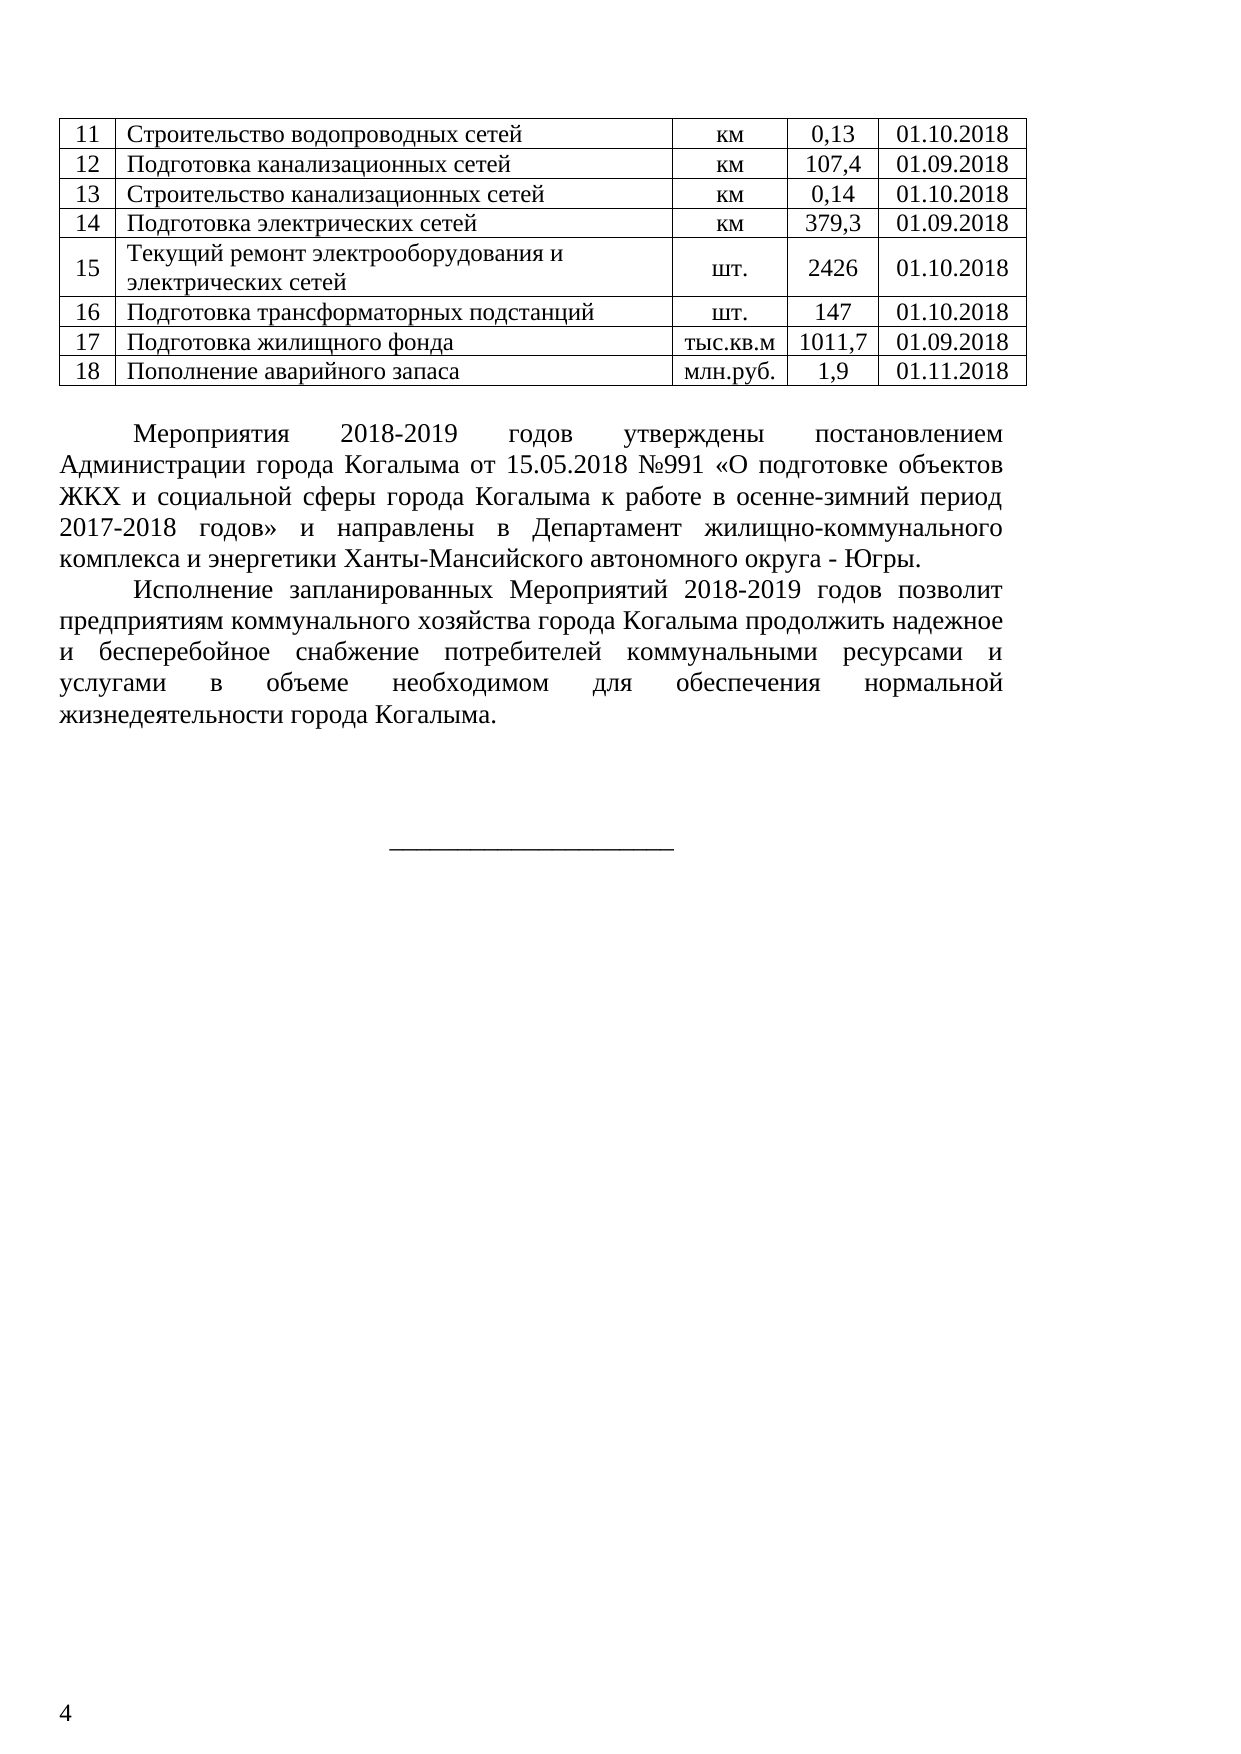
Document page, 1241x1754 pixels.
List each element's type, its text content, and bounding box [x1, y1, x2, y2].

table_cell 12 [60, 149, 115, 178]
table_cell Строительство водопроводных сетей [116, 119, 672, 148]
table_cell 01.10.2018 [879, 297, 1026, 326]
table_cell 379,3 [788, 209, 878, 237]
table_cell 01.10.2018 [879, 179, 1026, 207]
table_cell Подготовка трансформаторных подстанций [116, 297, 672, 326]
table_cell Текущий ремонт электрооборудования и электрических сетей [116, 238, 672, 296]
table_cell 0,13 [788, 119, 878, 148]
table_cell шт. [673, 297, 787, 326]
table_cell 1,9 [788, 356, 878, 385]
table_cell млн.руб. [673, 356, 787, 385]
table_cell 14 [60, 209, 115, 237]
table_cell 11 [60, 119, 115, 148]
table_cell 01.10.2018 [879, 238, 1026, 296]
table_cell Подготовка электрических сетей [116, 209, 672, 237]
table_cell 01.10.2018 [879, 119, 1026, 148]
table_cell 13 [60, 179, 115, 207]
table_cell 01.11.2018 [879, 356, 1026, 385]
table_cell тыс.кв.м [673, 327, 787, 355]
text Мероприятия 2018-2019 годов утверждены постановлением Администрации города Когалыма от 15.05.2018 №991 «О подготовке объектов ЖКХ и социальной сферы города Когалыма к работе в осенне-зимний период 2017-2018 годов» и направлены в Департамент жилищно-коммунального комплекса и энергетики Ханты-Мансийского автономного округа - Югры. [59, 417, 1004, 573]
table_cell 01.09.2018 [879, 149, 1026, 178]
table_cell шт. [673, 238, 787, 296]
table_cell км [673, 149, 787, 178]
table_cell 15 [60, 238, 115, 296]
table_cell 147 [788, 297, 878, 326]
table_cell 18 [60, 356, 115, 385]
table_cell 01.09.2018 [879, 327, 1026, 355]
table_cell 1011,7 [788, 327, 878, 355]
table_cell 2426 [788, 238, 878, 296]
table_cell Пополнение аварийного запаса [116, 356, 672, 385]
text _____________________ [59, 822, 1004, 853]
table_cell 01.09.2018 [879, 209, 1026, 237]
table_cell км [673, 119, 787, 148]
table_cell км [673, 209, 787, 237]
table_cell 16 [60, 297, 115, 326]
table_cell Подготовка жилищного фонда [116, 327, 672, 355]
table_cell 107,4 [788, 149, 878, 178]
table_cell 17 [60, 327, 115, 355]
table_cell км [673, 179, 787, 207]
table_cell 0,14 [788, 179, 878, 207]
table_cell Подготовка канализационных сетей [116, 149, 672, 178]
text Исполнение запланированных Мероприятий 2018-2019 годов позволит предприятиям коммунального хозяйства города Когалыма продолжить надежное и бесперебойное снабжение потребителей коммунальными ресурсами и услугами в объеме необходимом для обеспечения нормальной жизнедеятельности города Когалыма. [59, 573, 1004, 729]
table_cell Строительство канализационных сетей [116, 179, 672, 207]
